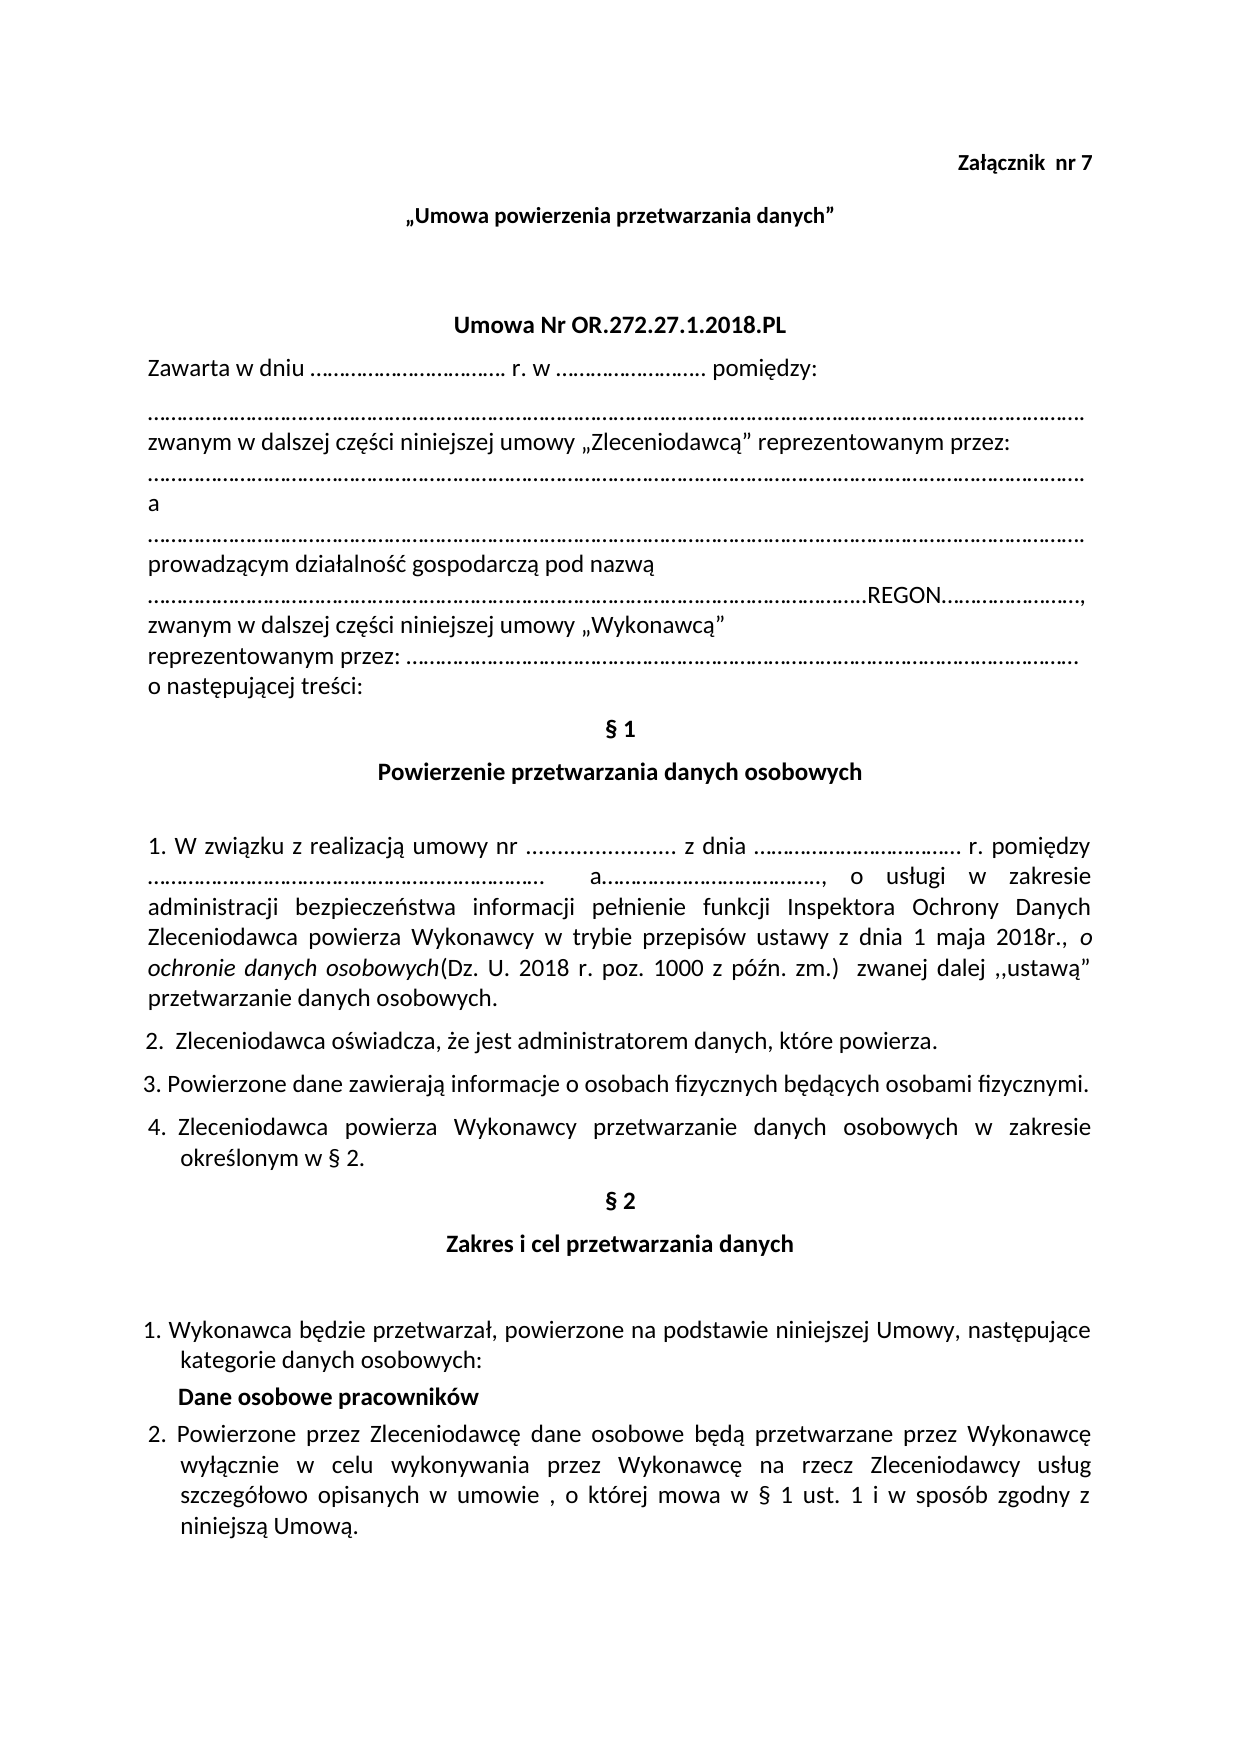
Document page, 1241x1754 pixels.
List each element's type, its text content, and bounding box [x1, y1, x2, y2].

text Zakres i cel przetwarzania danych [148, 1228, 1092, 1259]
text reprezentowanym przez: ……………………………………………………………………………………………………… [148, 640, 1092, 670]
text zwanym w dalszej części niniejszej umowy „Wykonawcą” [148, 609, 1092, 640]
text § 2 [148, 1185, 1092, 1216]
text 3. Powierzone dane zawierają informacje o osobach fizycznych będących osobami fizycznymi. [143, 1068, 1092, 1099]
text Powierzenie przetwarzania danych osobowych [148, 756, 1092, 787]
text ………………………………………………………………………………………………………………………………………………. zwanym w dalszej części niniejszej umowy „Zleceniodawcą” reprezentowanym przez: [148, 396, 1092, 457]
text prowadzącym działalność gospodarczą pod nazwą ……………………………………………………………………………………………………………..REGON……………………, [148, 548, 1092, 609]
text Umowa Nr OR.272.27.1.2018.PL [148, 309, 1092, 340]
text ………………………………………………………………………………………………………………………………………………. [148, 518, 1092, 548]
text 2. Zleceniodawca oświadcza, że jest administratorem danych, które powierza. [145, 1026, 1092, 1056]
text 2. Powierzone przez Zleceniodawcę dane osobowe będą przetwarzane przez Wykonawcę wyłącznie w celu wykonywania przez Wykonawcę na rzecz Zleceniodawcy usług szczegółowo opisanych w umowie , o której mowa w § 1 ust. 1 i w sposób zgodny z niniejszą Umową. [148, 1418, 1092, 1540]
text a [148, 487, 1092, 518]
text 1. Wykonawca będzie przetwarzał, powierzone na podstawie niniejszej Umowy, następujące kategorie danych osobowych: [143, 1314, 1092, 1375]
text Zawarta w dniu ……………………………. r. w …………………….. pomiędzy: [148, 353, 1092, 383]
text 4. Zleceniodawca powierza Wykonawcy przetwarzanie danych osobowych w zakresie określonym w § 2. [148, 1112, 1092, 1173]
text 1. W związku z realizacją umowy nr ........................ z dnia ……………………………… r. pomiędzy …………………………………………………………… a……………………………….., o usługi w zakresie administracji bezpieczeństwa informacji pełnienie funkcji Inspektora Ochrony Danych Zleceniodawca powierza Wykonawcy w trybie przepisów ustawy z dnia 1 maja 2018r., o ochronie danych osobowych(Dz. U. 2018 r. poz. 1000 z późn. zm.) zwanej dalej ,,ustawą” przetwarzanie danych osobowych. [148, 830, 1092, 1013]
text ………………………………………………………………………………………………………………………………………………. [148, 457, 1092, 487]
text „Umowa powierzenia przetwarzania danych” [148, 201, 1092, 229]
text Dane osobowe pracowników [178, 1381, 1092, 1412]
text Załącznik nr 7 [148, 148, 1092, 176]
text § 1 [148, 713, 1092, 744]
text o następującej treści: [148, 670, 1092, 701]
